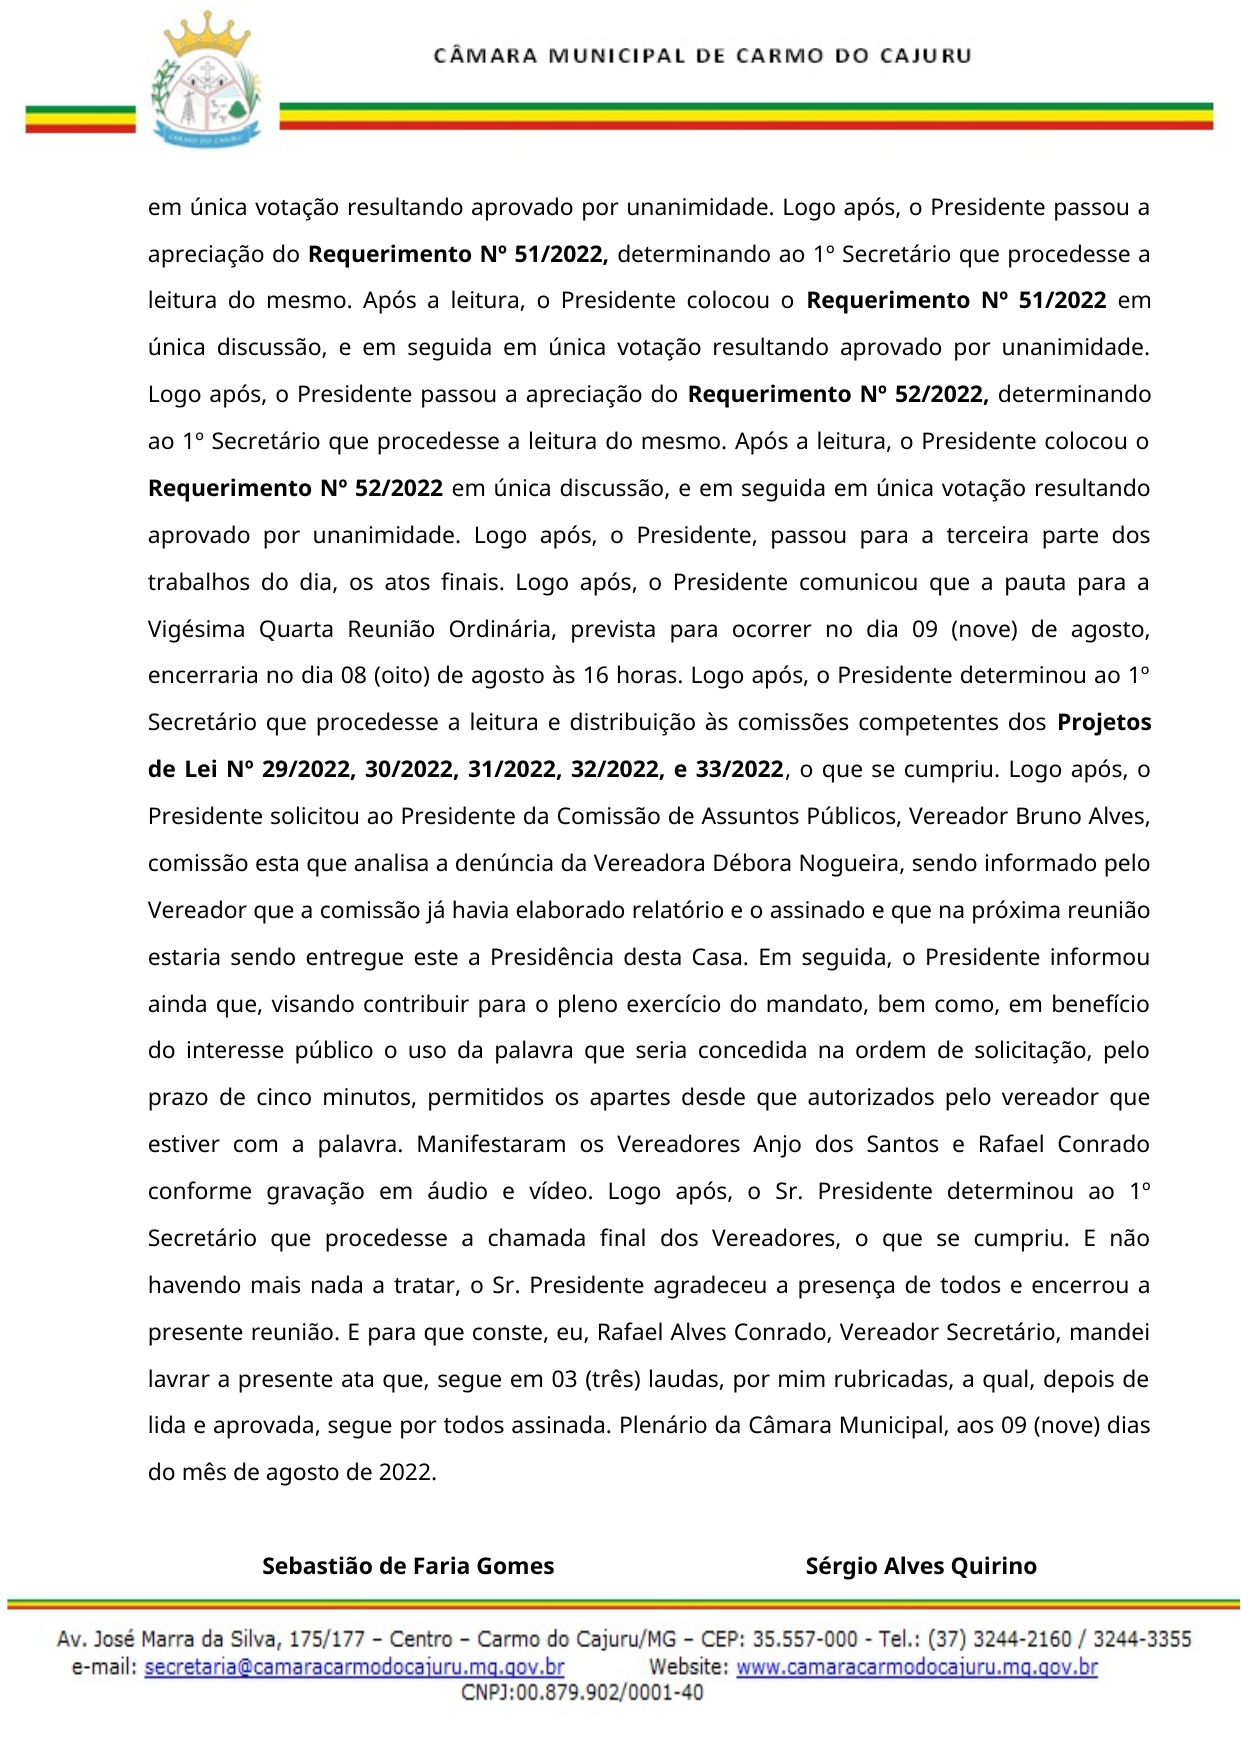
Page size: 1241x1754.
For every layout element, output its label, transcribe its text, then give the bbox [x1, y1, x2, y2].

picture [7, 1590, 1241, 1724]
picture [18, 0, 1233, 175]
text Sebastião de Faria Gomes Sérgio Alves Quirino [148, 1550, 1152, 1581]
